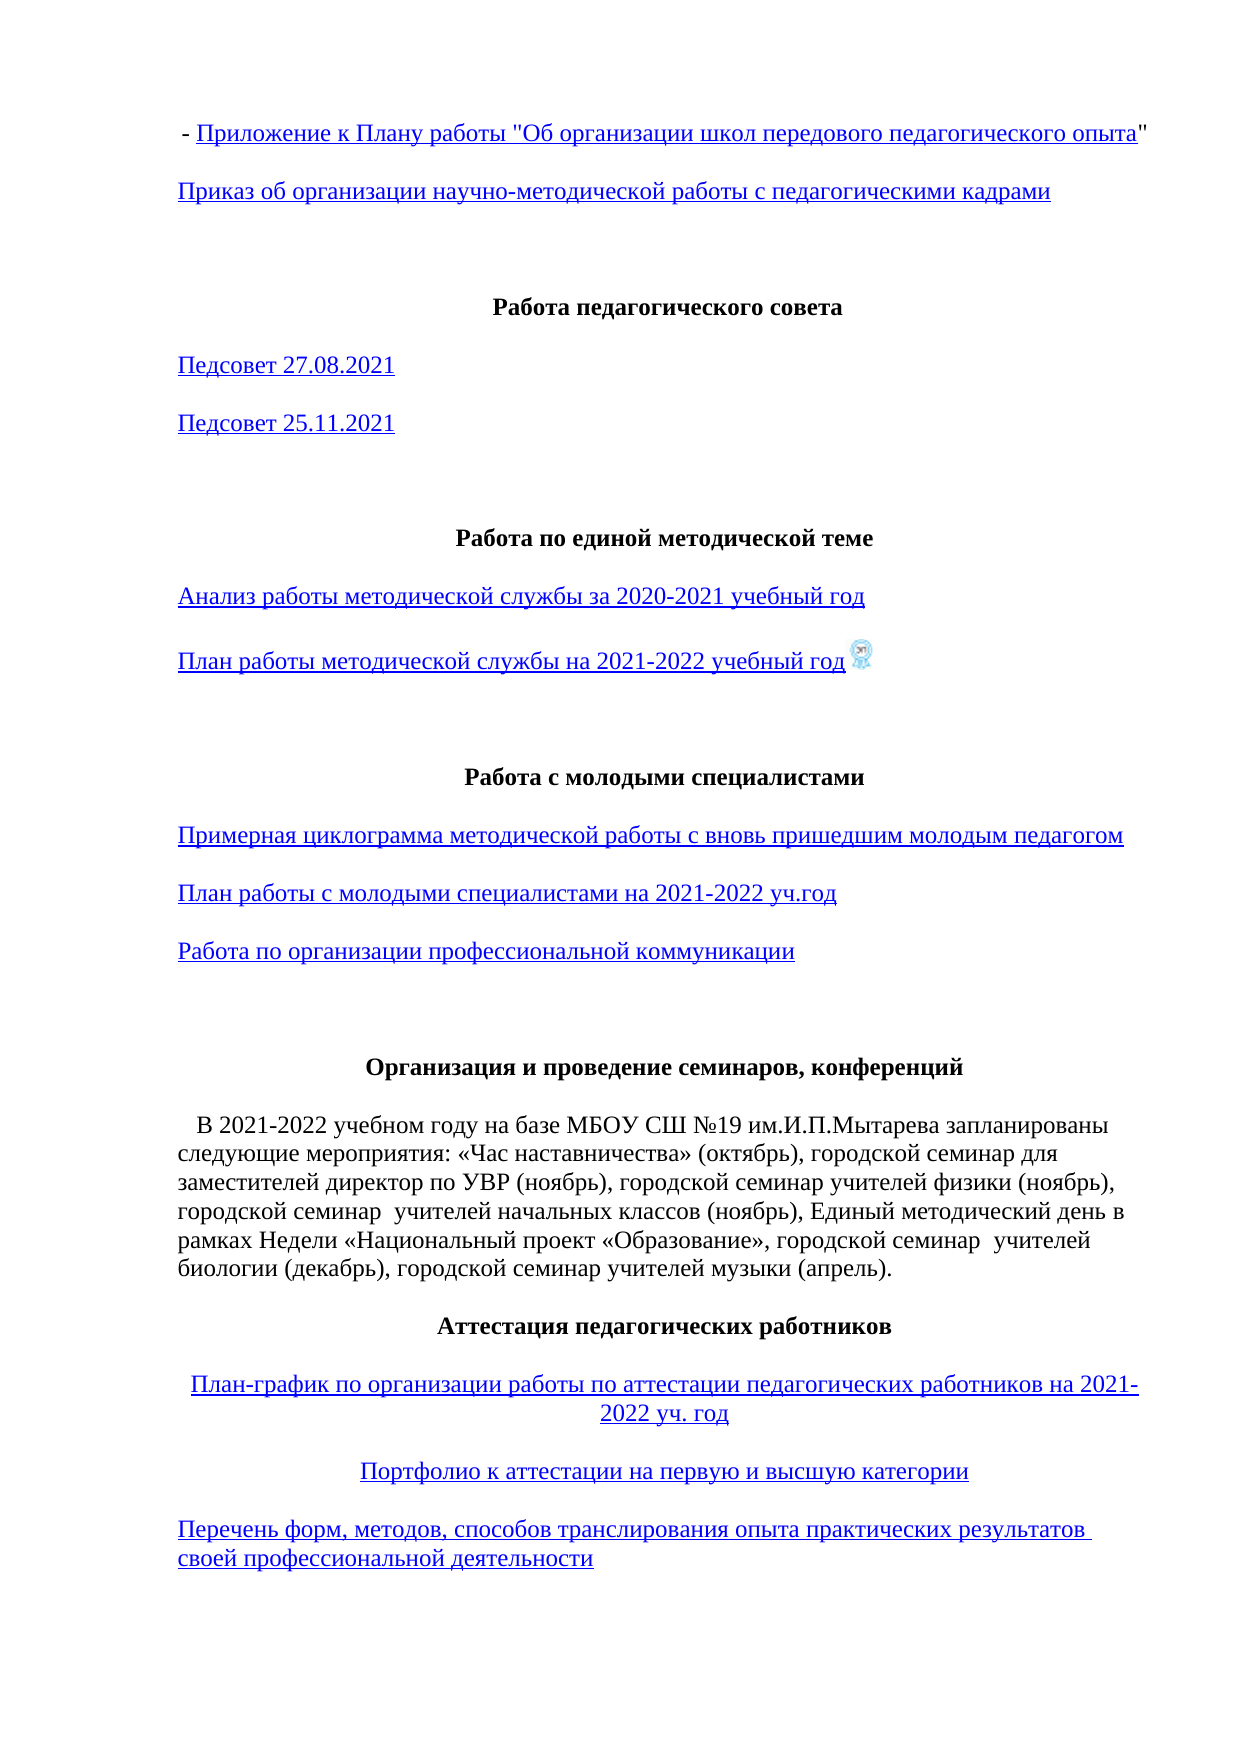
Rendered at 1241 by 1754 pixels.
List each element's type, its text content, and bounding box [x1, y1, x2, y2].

text Аттестация педагогических работников [177, 1311, 1152, 1340]
text Перечень форм, методов, способов транслирования опыта практических результатов своей профессиональной деятельности [177, 1514, 1152, 1571]
text Организация и проведение семинаров, конференций [177, 1052, 1152, 1081]
text - Приложение к Плану работы "Об организации школ передового педагогического опыта" [177, 118, 1152, 147]
text Примерная циклограмма методической работы с вновь пришедшим молодым педагогом [177, 820, 1152, 849]
text Работа педагогического совета [177, 292, 1152, 321]
text Работа с молодыми специалистами [177, 762, 1152, 791]
text Анализ работы методической службы за 2020-2021 учебный год [177, 581, 1152, 610]
text План работы методической службы на 2021-2022 учебный год [177, 639, 1152, 675]
text Портфолио к аттестации на первую и высшую категории [177, 1456, 1152, 1485]
text Работа по единой методической теме [177, 523, 1152, 552]
text План-график по организации работы по аттестации педагогических работников на 2021-2022 уч. год [177, 1369, 1152, 1427]
text План работы с молодыми специалистами на 2021-2022 уч.год [177, 878, 1152, 907]
text Педсовет 25.11.2021 [177, 408, 1152, 436]
text В 2021-2022 учебном году на базе МБОУ СШ №19 им.И.П.Мытарева запланированы следующие мероприятия: «Час наставничества» (октябрь), городской семинар для заместителей директор по УВР (ноябрь), городской семинар учителей физики (ноябрь), городской семинар учителей начальных классов (ноябрь), Единый методический день в рамках Недели «Национальный проект «Образование», городской семинар учителей биологии (декабрь), городской семинар учителей музыки (апрель). [177, 1110, 1152, 1282]
text Педсовет 27.08.2021 [177, 350, 1152, 378]
text Приказ об организации научно-методической работы с педагогическими кадрами [177, 176, 1152, 205]
picture [845, 639, 873, 670]
text Работа по организации профессиональной коммуникации [177, 936, 1152, 965]
